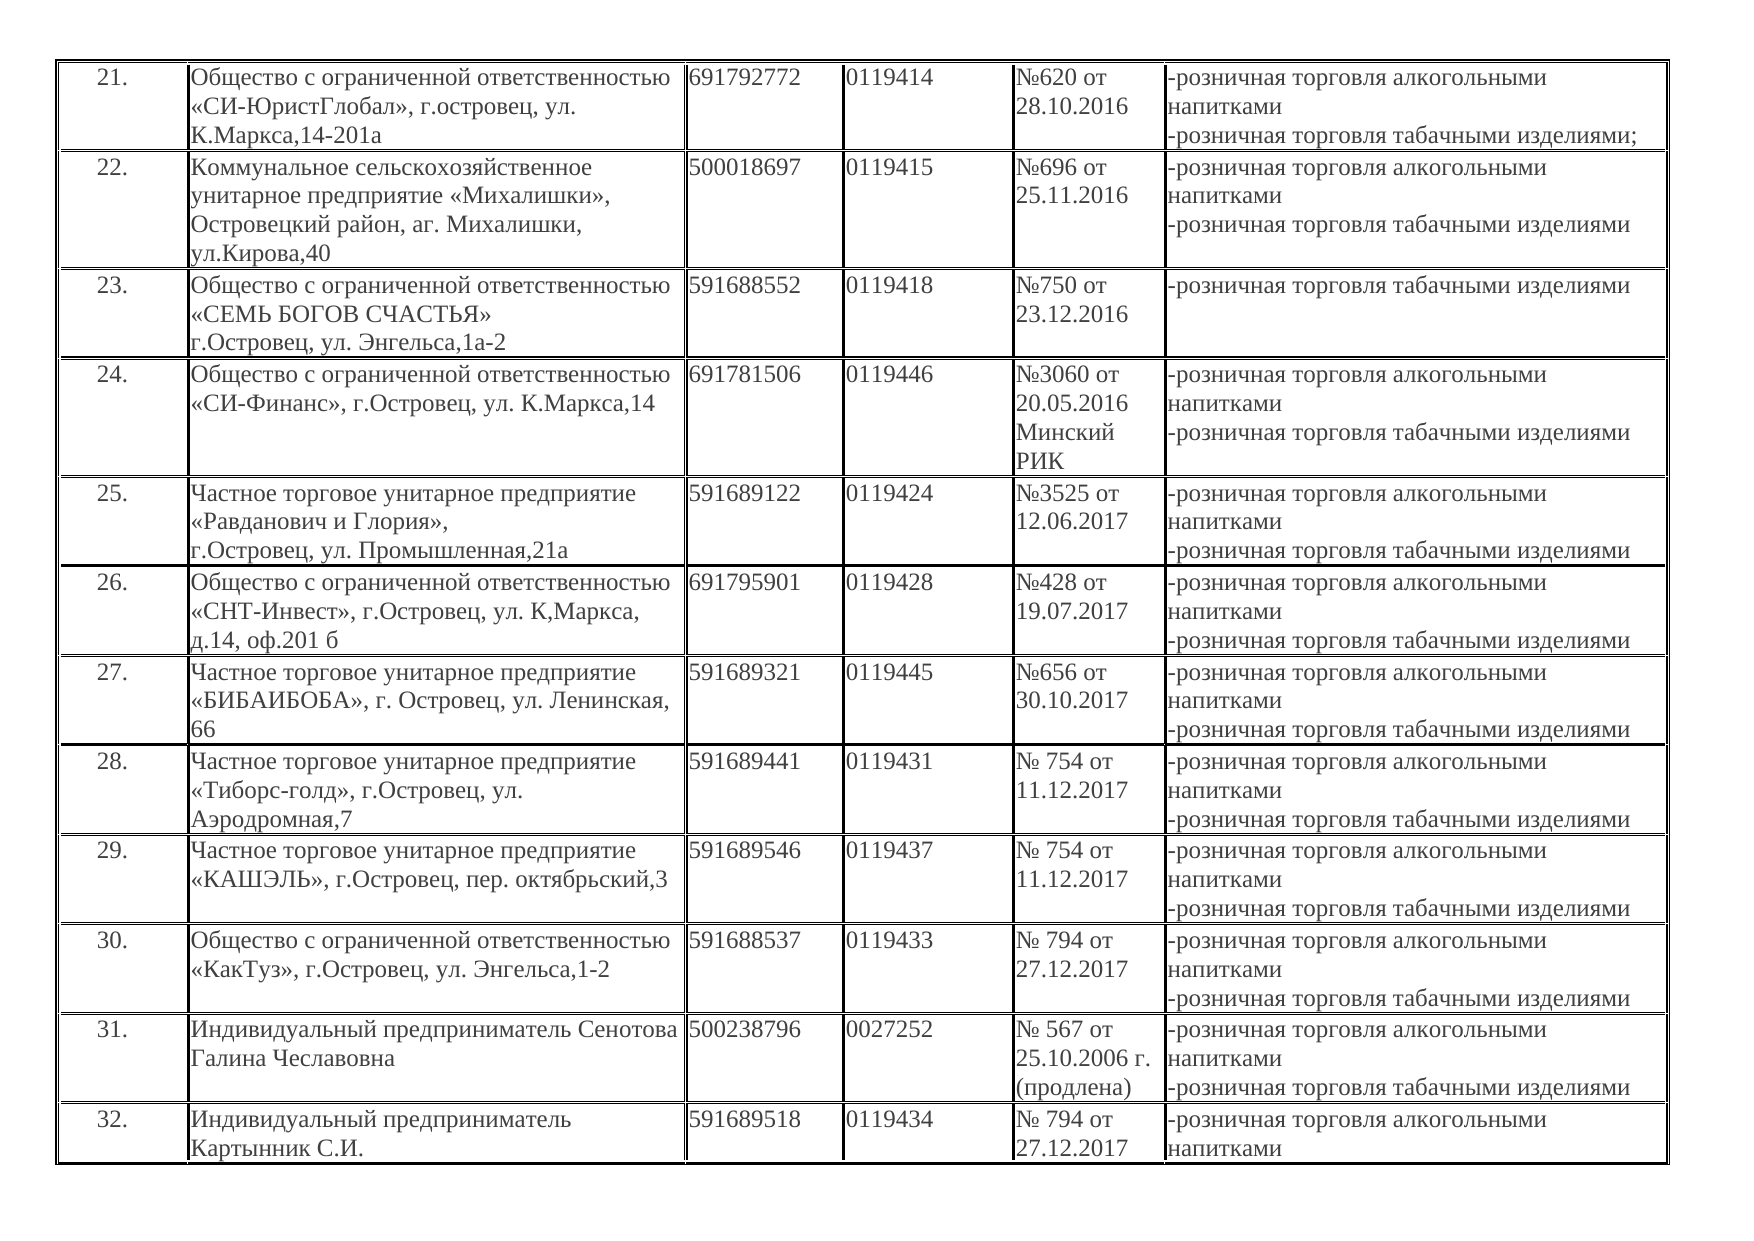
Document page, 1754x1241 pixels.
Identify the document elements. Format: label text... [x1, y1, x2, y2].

table_cell 591688537 [688, 925, 842, 1011]
table_cell Общество с ограниченной ответственностью «КакТуз», г.Островец, ул. Энгельса,1-2 [190, 925, 684, 1011]
table_cell -розничная торговля алкогольными напитками -розничная торговля табачными изделиями [1167, 833, 1667, 922]
table_cell Частное торговое унитарное предприятие «БИБАИБОБА», г. Островец, ул. Ленинская, 66 [190, 657, 684, 743]
table_cell 0119433 [845, 925, 1012, 1011]
table_cell -розничная торговля алкогольными напитками -розничная торговля табачными изделиями [1167, 1011, 1667, 1101]
table_cell -розничная торговля табачными изделиями [1165, 267, 1668, 356]
table_cell 0119437 [845, 836, 1012, 922]
table_cell [57, 267, 188, 356]
table_cell -розничная торговля алкогольными напитками -розничная торговля табачными изделиями [1165, 922, 1668, 1011]
table_cell № 754 от 11.12.2017 [1015, 746, 1164, 832]
table_cell Общество с ограниченной ответственностью «СИ-Финанс», г.Островец, ул. К.Маркса,14 [190, 360, 684, 474]
table_cell 591688552 [688, 270, 842, 356]
table_cell Общество с ограниченной ответственностью «СНТ-Инвест», г.Островец, ул. К,Маркса, д.14, оф.201 б [190, 567, 684, 653]
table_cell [1165, 63, 1666, 148]
table_cell [59, 356, 187, 474]
table_cell 0119418 [845, 270, 1012, 356]
table_cell [59, 564, 187, 653]
table_cell 0119446 [845, 360, 1012, 474]
table_cell Коммунальное сельскохозяйственное унитарное предприятие «Михалишки», Островецкий район, аг. Михалишки, ул.Кирова,40 [190, 152, 684, 267]
table_cell 0119428 [845, 567, 1012, 653]
table_cell -розничная торговля алкогольными напитками -розничная торговля табачными изделиями [1167, 654, 1667, 743]
table_cell -розничная торговля алкогольными напитками -розничная торговля табачными изделиями [1167, 743, 1668, 832]
table_cell [59, 149, 187, 267]
table_cell 591689321 [688, 657, 842, 743]
table_cell Частное торговое унитарное предприятие «КАШЭЛЬ», г.Островец, пер. октябрьский,3 [190, 836, 684, 922]
table_cell [59, 1011, 187, 1101]
table_cell № 754 от 11.12.2017 [1015, 836, 1164, 922]
table_cell [59, 475, 187, 564]
table_cell 691792772 [686, 63, 843, 148]
table_cell [59, 61, 188, 148]
table_cell Индивидуальный предприниматель Сенотова Галина Чеславовна [190, 1015, 684, 1101]
table_cell № 794 от 27.12.2017 [1013, 1104, 1165, 1162]
table_cell № 567 от 25.10.2006 г. (продлена) [1015, 1015, 1164, 1101]
table_cell 591689518 [686, 1104, 843, 1162]
table_cell 0119434 [843, 1104, 1013, 1162]
table_cell 591689122 [688, 478, 842, 564]
table_cell Частное торговое унитарное предприятие «Равданович и Глория», г.Островец, ул. Промышленная,21а [190, 478, 684, 564]
table_cell [59, 833, 187, 922]
table_cell 591689441 [688, 746, 842, 832]
table_cell Частное торговое унитарное предприятие «Тиборс-голд», г.Островец, ул. Аэродромная,7 [190, 746, 684, 832]
table_cell 500238796 [688, 1015, 842, 1101]
table_cell № 794 от 27.12.2017 [1015, 925, 1164, 1011]
table_cell №656 от 30.10.2017 [1015, 657, 1164, 743]
table_cell 0119424 [845, 478, 1012, 564]
table_cell 691781506 [688, 360, 842, 474]
table_cell №3525 от 12.06.2017 [1015, 478, 1164, 564]
table_cell -розничная торговля алкогольными напитками -розничная торговля табачными изделиями [1167, 149, 1667, 267]
table_cell -розничная торговля алкогольными напитками -розничная торговля табачными изделиями [1167, 475, 1667, 564]
table_cell [57, 1101, 188, 1162]
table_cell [1165, 1101, 1668, 1162]
table_cell 0119445 [845, 657, 1012, 743]
table_cell [57, 743, 187, 832]
table_cell №620 от 28.10.2016 [1013, 61, 1165, 148]
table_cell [188, 1101, 686, 1162]
table_cell -розничная торговля алкогольными напитками -розничная торговля табачными изделиями [1167, 356, 1667, 474]
table_cell Общество с ограниченной ответственностью «СИ-ЮристГлобал», г.островец, ул. К.Маркса,14-201а [188, 61, 686, 148]
table_cell 0119414 [843, 63, 1013, 148]
table_cell №696 от 25.11.2016 [1015, 152, 1164, 267]
table_cell -розничная торговля алкогольными напитками -розничная торговля табачными изделиями [1167, 564, 1666, 653]
table_cell [57, 922, 188, 1011]
table_cell №750 от 23.12.2016 [1015, 270, 1164, 356]
table_cell 0119431 [845, 746, 1012, 832]
table_cell Общество с ограниченной ответственностью «СЕМЬ БОГОВ СЧАСТЬЯ» г.Островец, ул. Энгельса,1а-2 [190, 270, 684, 356]
table_cell №428 от 19.07.2017 [1015, 567, 1164, 653]
table_cell [59, 654, 187, 743]
table_cell 0027252 [845, 1015, 1012, 1101]
table_cell №3060 от 20.05.2016 Минский РИК [1015, 360, 1164, 474]
table_cell 0119415 [845, 152, 1012, 267]
table_cell 500018697 [688, 152, 842, 267]
table_cell 591689546 [688, 836, 842, 922]
table_cell 691795901 [688, 567, 842, 653]
